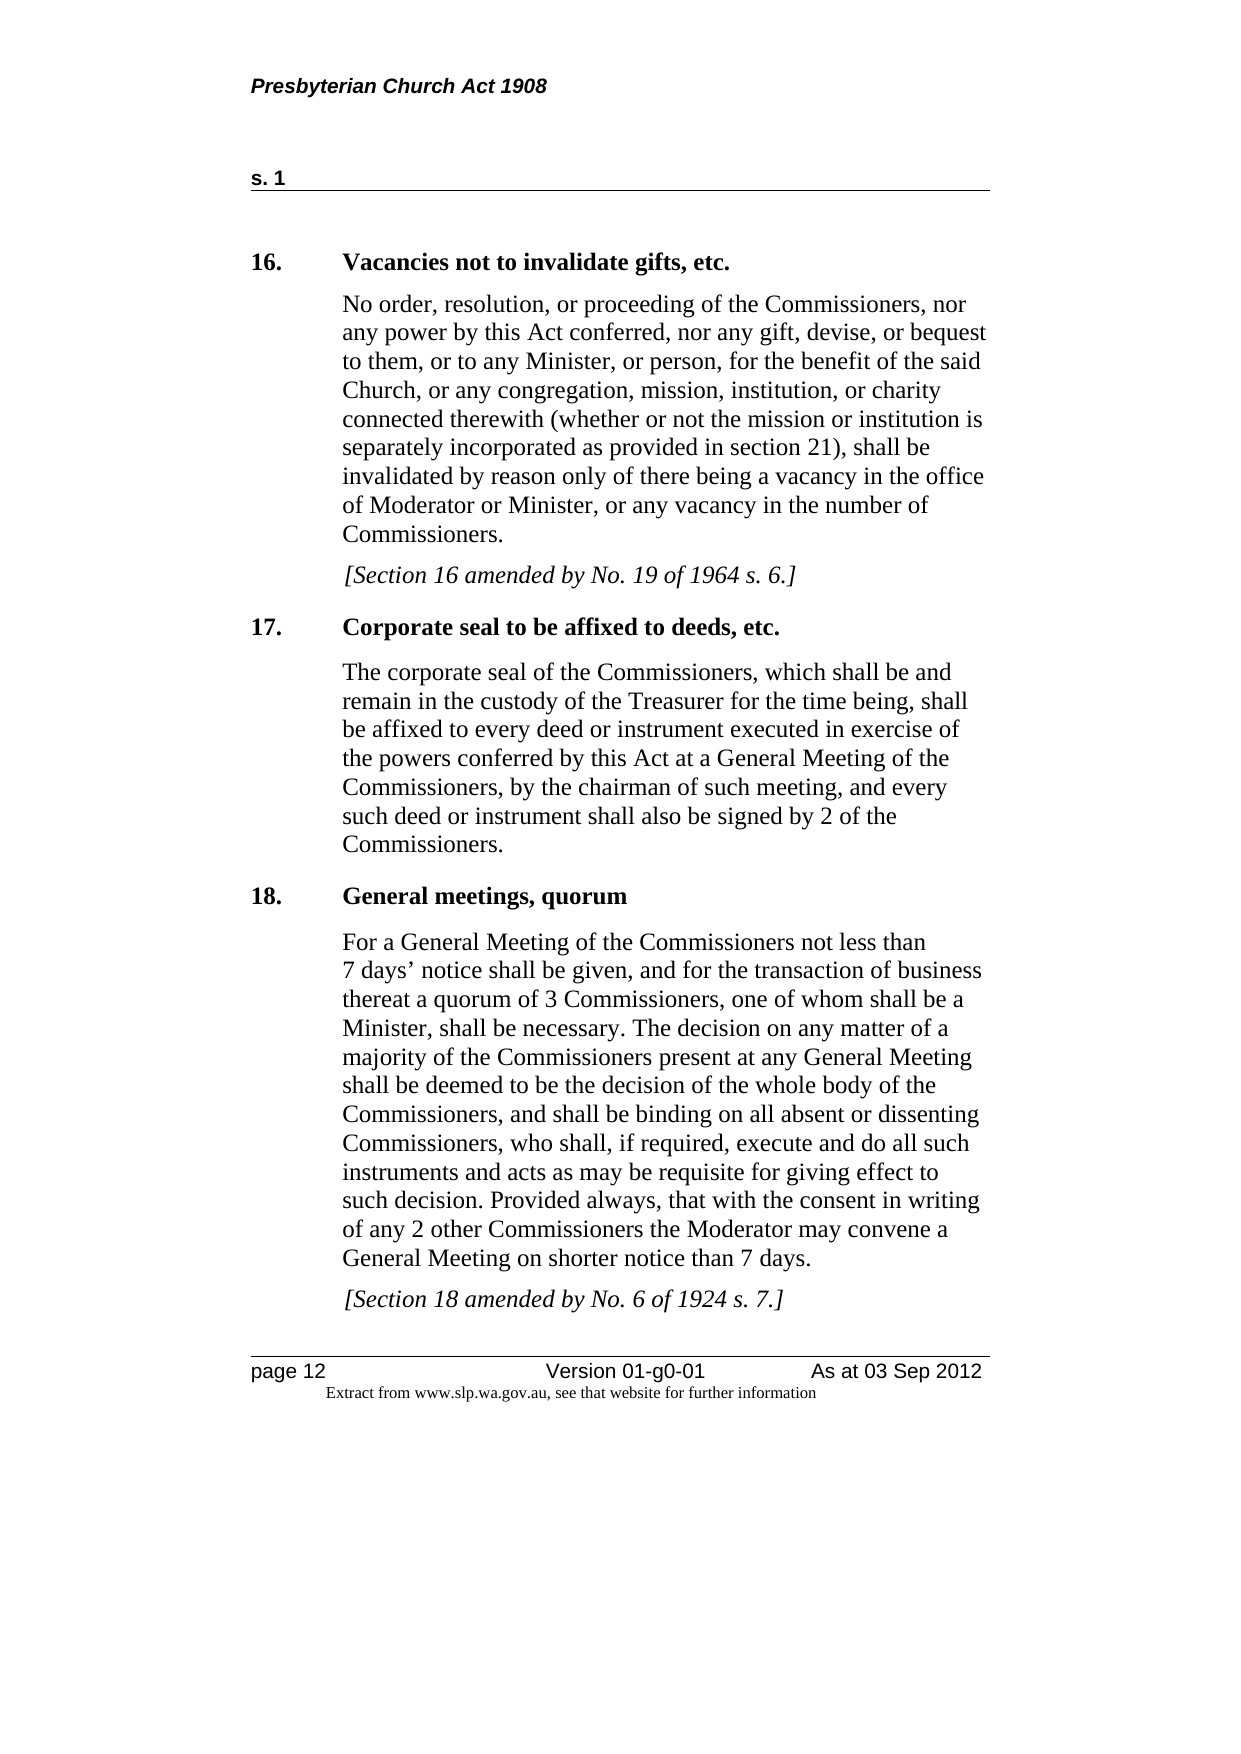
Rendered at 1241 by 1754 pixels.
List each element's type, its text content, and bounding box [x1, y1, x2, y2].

text The corporate seal of the Commissioners, which shall be and remain in the custody of the Treasurer for the time being, shall be affixed to every deed or instrument executed in exercise of the powers conferred by this Act at a General Meeting of the Commissioners, by the chairman of such meeting, and every such deed or instrument shall also be signed by 2 of the Commissioners. [251, 657, 990, 858]
subtitle 18. General meetings, quorum [251, 881, 990, 910]
text No order, resolution, or proceeding of the Commissioners, nor any power by this Act conferred, nor any gift, devise, or bequest to them, or to any Minister, or person, for the benefit of the said Church, or any congregation, mission, institution, or charity connected therewith (whether or not the mission or institution is separately incorporated as provided in section 21), shall be invalidated by reason only of there being a vacancy in the office of Moderator or Minister, or any vacancy in the number of Commissioners. [251, 289, 990, 547]
text For a General Meeting of the Commissioners not less than 7 days’ notice shall be given, and for the transaction of business thereat a quorum of 3 Commissioners, one of whom shall be a Minister, shall be necessary. The decision on any matter of a majority of the Commissioners present at any General Meeting shall be deemed to be the decision of the whole body of the Commissioners, and shall be binding on all absent or dissenting Commissioners, who shall, if required, execute and do all such instruments and acts as may be requisite for giving effect to such decision. Provided always, that with the consent in writing of any 2 other Commissioners the Moderator may convene a General Meeting on shorter notice than 7 days. [251, 927, 990, 1272]
subtitle 16. Vacancies not to invalidate gifts, etc. [251, 247, 990, 276]
text [Section 18 amended by No. 6 of 1924 s. 7.] [251, 1284, 990, 1313]
text [Section 16 amended by No. 19 of 1964 s. 6.] [251, 560, 990, 589]
subtitle 17. Corporate seal to be affixed to deeds, etc. [251, 612, 990, 640]
